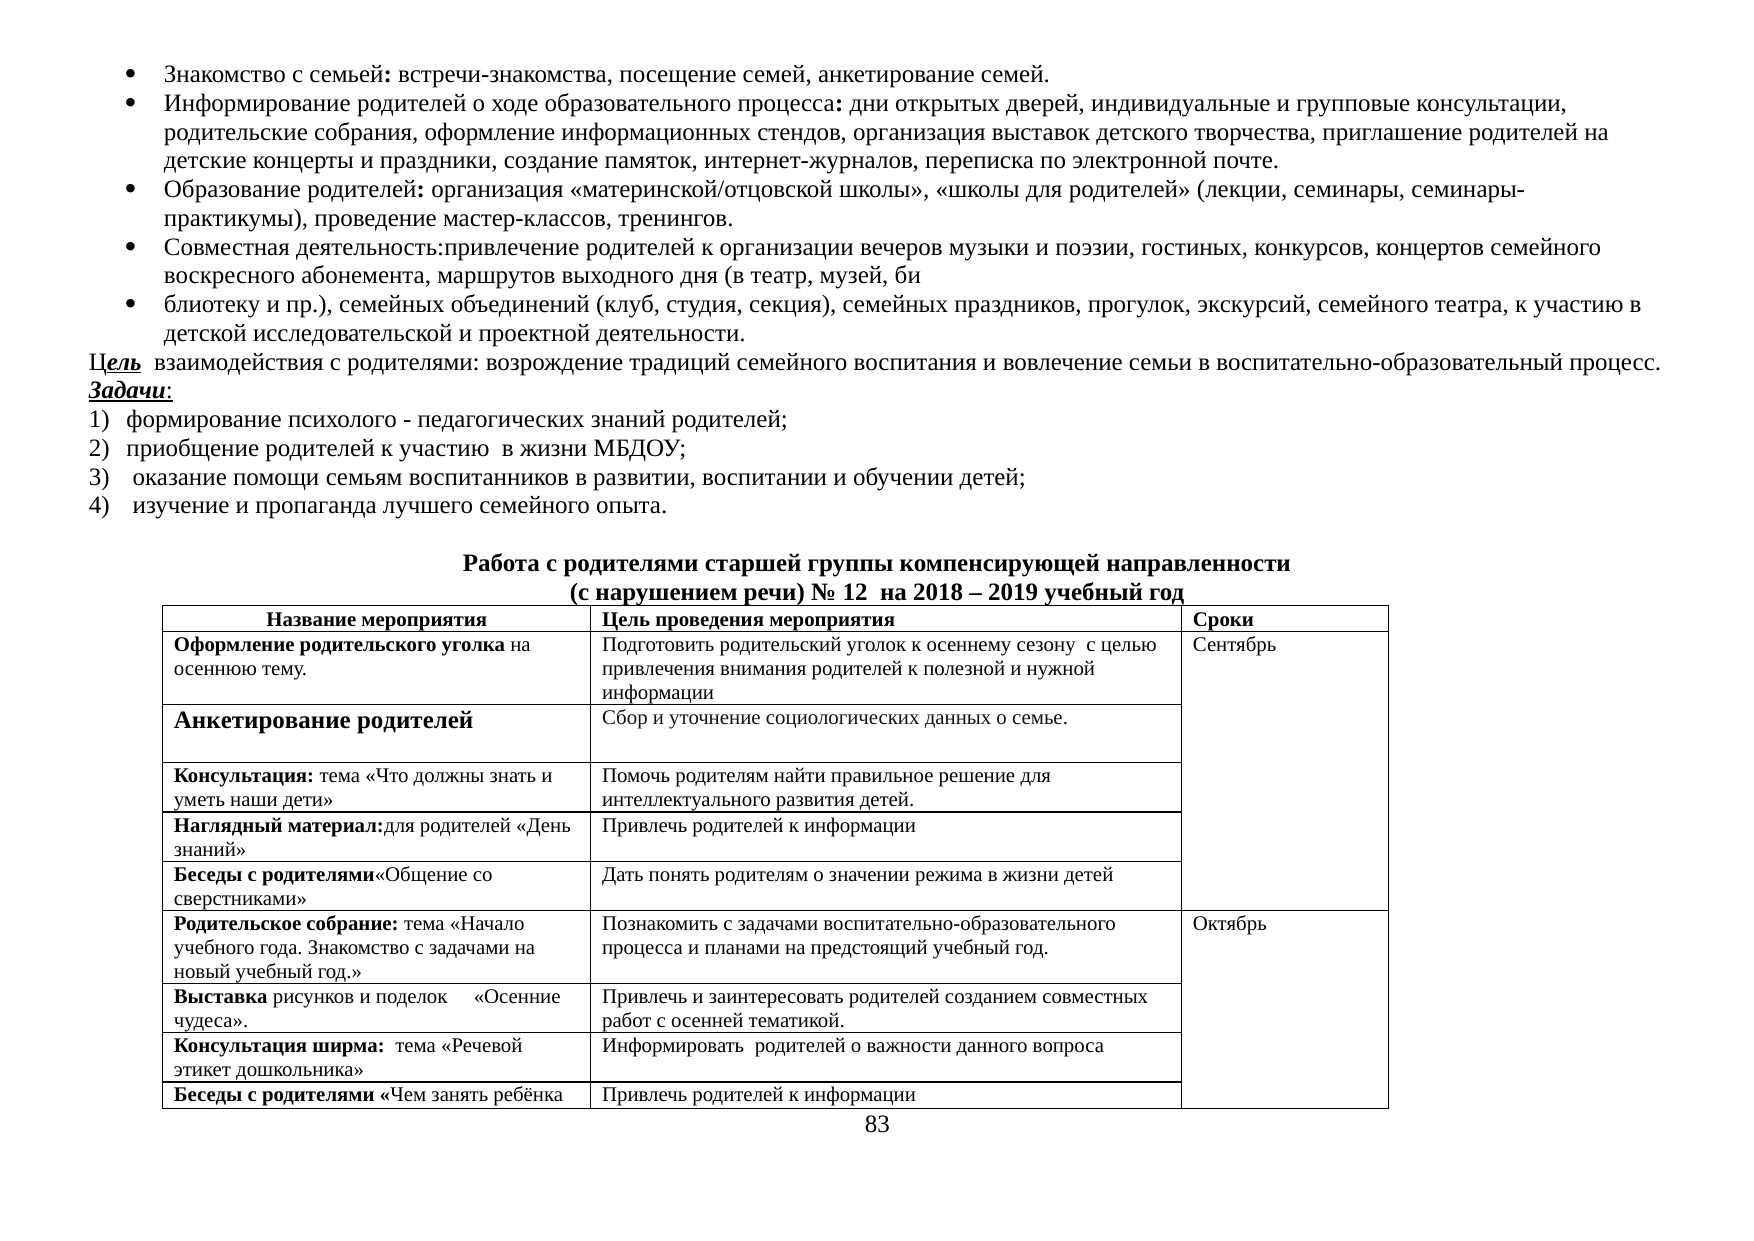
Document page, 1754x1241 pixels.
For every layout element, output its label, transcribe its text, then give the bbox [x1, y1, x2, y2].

list блиотеку и пр.), семейных объединений (клуб, студия, секция), семейных праздников, прогулок, экскурсий, семейного театра, к участию в детской исследовательской и проектной деятельности. [126, 289, 1665, 347]
list приобщение родителей к участию в жизни МБДОУ; [89, 433, 1665, 462]
list Совместная деятельность:привлечение родителей к организации вечеров музыки и поэзии, гостиных, конкурсов, концертов семейного воскресного абонемента, маршрутов выходного дня (в театр, музей, би [126, 232, 1665, 289]
text Работа с родителями старшей группы компенсирующей направленности [89, 548, 1665, 577]
table_cell Привлечь и заинтересовать родителей созданием совместных работ с осенней тематикой. [591, 984, 1181, 1032]
text Цель взаимодействия с родителями: возрождение традиций семейного воспитания и вовлечение семьи в воспитательно-образовательный процесс. [89, 347, 1665, 375]
table_cell Информировать родителей о важности данного вопроса [591, 1033, 1181, 1081]
table_cell Сбор и уточнение социологических данных о семье. [591, 705, 1181, 762]
table_cell Познакомить с задачами воспитательно-образовательного процесса и планами на предстоящий учебный год. [591, 911, 1181, 983]
text (с нарушением речи) № 12 на 2018 – 2019 учебный год [89, 577, 1665, 605]
table_cell Помочь родителям найти правильное решение для интеллектуального развития детей. [591, 763, 1181, 811]
list Информирование родителей о ходе образовательного процесса: дни открытых дверей, индивидуальные и групповые консультации, родительские собрания, оформление информационных стендов, организация выставок детского творчества, приглашение родителей на детские концерты и праздники, создание памяток, интернет-журналов, переписка по электронной почте. [126, 88, 1665, 174]
table_cell Выставка рисунков и поделок «Осенние чудеса». [163, 984, 590, 1032]
list Образование родителей: организация «материнской/отцовской школы», «школы для родителей» (лекции, семинары, семинары-практикумы), проведение мастер-классов, тренингов. [126, 174, 1665, 232]
table_cell Родительское собрание: тема «Начало учебного года. Знакомство с задачами на новый учебный год.» [163, 911, 590, 983]
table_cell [591, 1083, 1181, 1108]
table_header Название мероприятия [163, 606, 590, 631]
table_cell Подготовить родительский уголок к осеннему сезону с целью привлечения внимания родителей к полезной и нужной информации [591, 632, 1181, 704]
list оказание помощи семьям воспитанников в развитии, воспитании и обучении детей; [89, 462, 1665, 490]
table_cell Анкетирование родителей [163, 705, 590, 762]
table_header Сроки [1182, 606, 1388, 631]
table_header Цель проведения мероприятия [591, 606, 1181, 631]
table_cell Октябрь [1182, 911, 1388, 1108]
list формирование психолого - педагогических знаний родителей; [89, 404, 1665, 433]
list изучение и пропаганда лучшего семейного опыта. [89, 490, 1665, 519]
table_cell Дать понять родителям о значении режима в жизни детей [591, 862, 1181, 910]
table_cell Оформление родительского уголка на осеннюю тему. [163, 632, 590, 704]
table_cell Беседы с родителями«Общение со сверстниками» [163, 862, 590, 910]
table_cell Консультация ширма: тема «Речевой этикет дошкольника» [163, 1033, 590, 1081]
text Задачи: [89, 375, 1665, 404]
list Знакомство с семьей: встречи-знакомства, посещение семей, анкетирование семей. [126, 59, 1665, 88]
table_cell Наглядный материал:для родителей «День знаний» [163, 813, 590, 861]
table_cell Привлечь родителей к информации [591, 813, 1181, 861]
table_cell Сентябрь [1182, 632, 1388, 910]
table_cell Консультация: тема «Что должны знать и уметь наши дети» [163, 763, 590, 811]
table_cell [163, 1083, 590, 1108]
